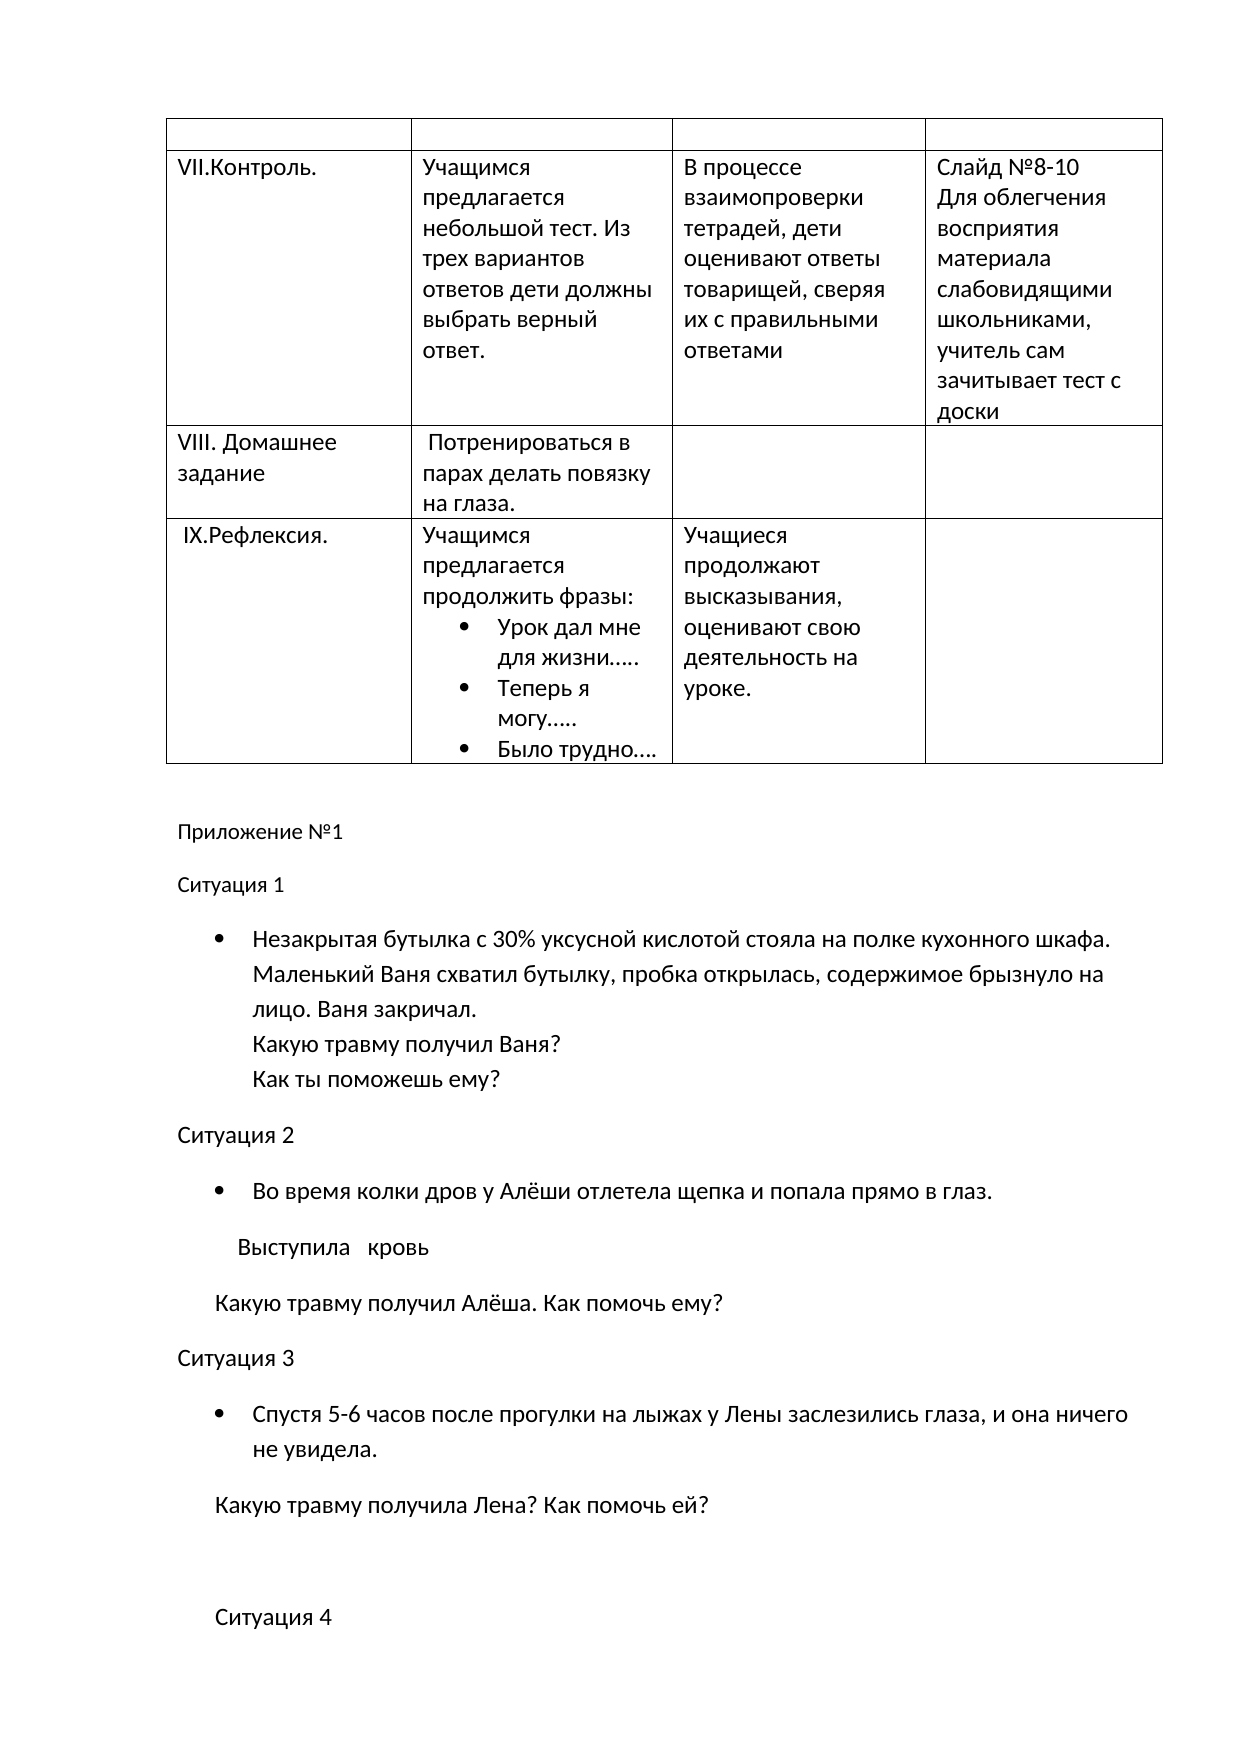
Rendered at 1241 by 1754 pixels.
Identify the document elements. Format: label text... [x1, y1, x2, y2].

list Во время колки дров у Алёши отлетела щепка и попала прямо в глаз. [215, 1175, 1152, 1206]
table_cell Учащимся предлагается продолжить фразы: Урок дал мне для жизни….. Теперь я могу….. Было трудно…. [412, 519, 672, 763]
text Какую травму получила Лена? Как помочь ей? [215, 1489, 1152, 1520]
list Как ты поможешь ему? [252, 1063, 1152, 1094]
text Выступила кровь [215, 1231, 1152, 1261]
table_cell VII.Контроль. [167, 151, 411, 425]
table_cell [926, 426, 1162, 518]
text Ситуация 3 [177, 1342, 1152, 1373]
text Какую травму получил Алёша. Как помочь ему? [215, 1287, 1152, 1317]
table_cell Учащиеся продолжают высказывания, оценивают свою деятельность на уроке. [673, 519, 925, 763]
text Ситуация 1 [177, 870, 1152, 898]
list Спустя 5-6 часов после прогулки на лыжах у Лены заслезились глаза, и она ничего не увидела. [215, 1398, 1152, 1464]
table_cell Потренироваться в парах делать повязку на глаза. [412, 426, 672, 518]
text Ситуация 4 [215, 1601, 1152, 1631]
table_cell [673, 426, 925, 518]
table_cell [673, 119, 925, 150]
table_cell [412, 119, 672, 150]
table_cell Учащимся предлагается небольшой тест. Из трех вариантов ответов дети должны выбрать верный ответ. [412, 151, 672, 425]
table_cell VIII. Домашнее задание [167, 426, 411, 518]
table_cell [926, 119, 1162, 150]
list Какую травму получил Ваня? [252, 1028, 1152, 1059]
table_cell IX.Рефлексия. [167, 519, 411, 763]
table_cell [926, 519, 1162, 763]
table_cell Слайд №8-10 Для облегчения восприятия материала слабовидящими школьниками, учитель сам зачитывает тест с доски [926, 151, 1162, 425]
text Приложение №1 [177, 817, 1152, 845]
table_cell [167, 119, 411, 150]
list Незакрытая бутылка с 30% уксусной кислотой стояла на полке кухонного шкафа. Маленький Ваня схватил бутылку, пробка открылась, содержимое брызнуло на лицо. Ваня закричал. [215, 923, 1152, 1024]
text Ситуация 2 [177, 1119, 1152, 1150]
table_cell В процессе взаимопроверки тетрадей, дети оценивают ответы товарищей, сверяя их с правильными ответами [673, 151, 925, 425]
